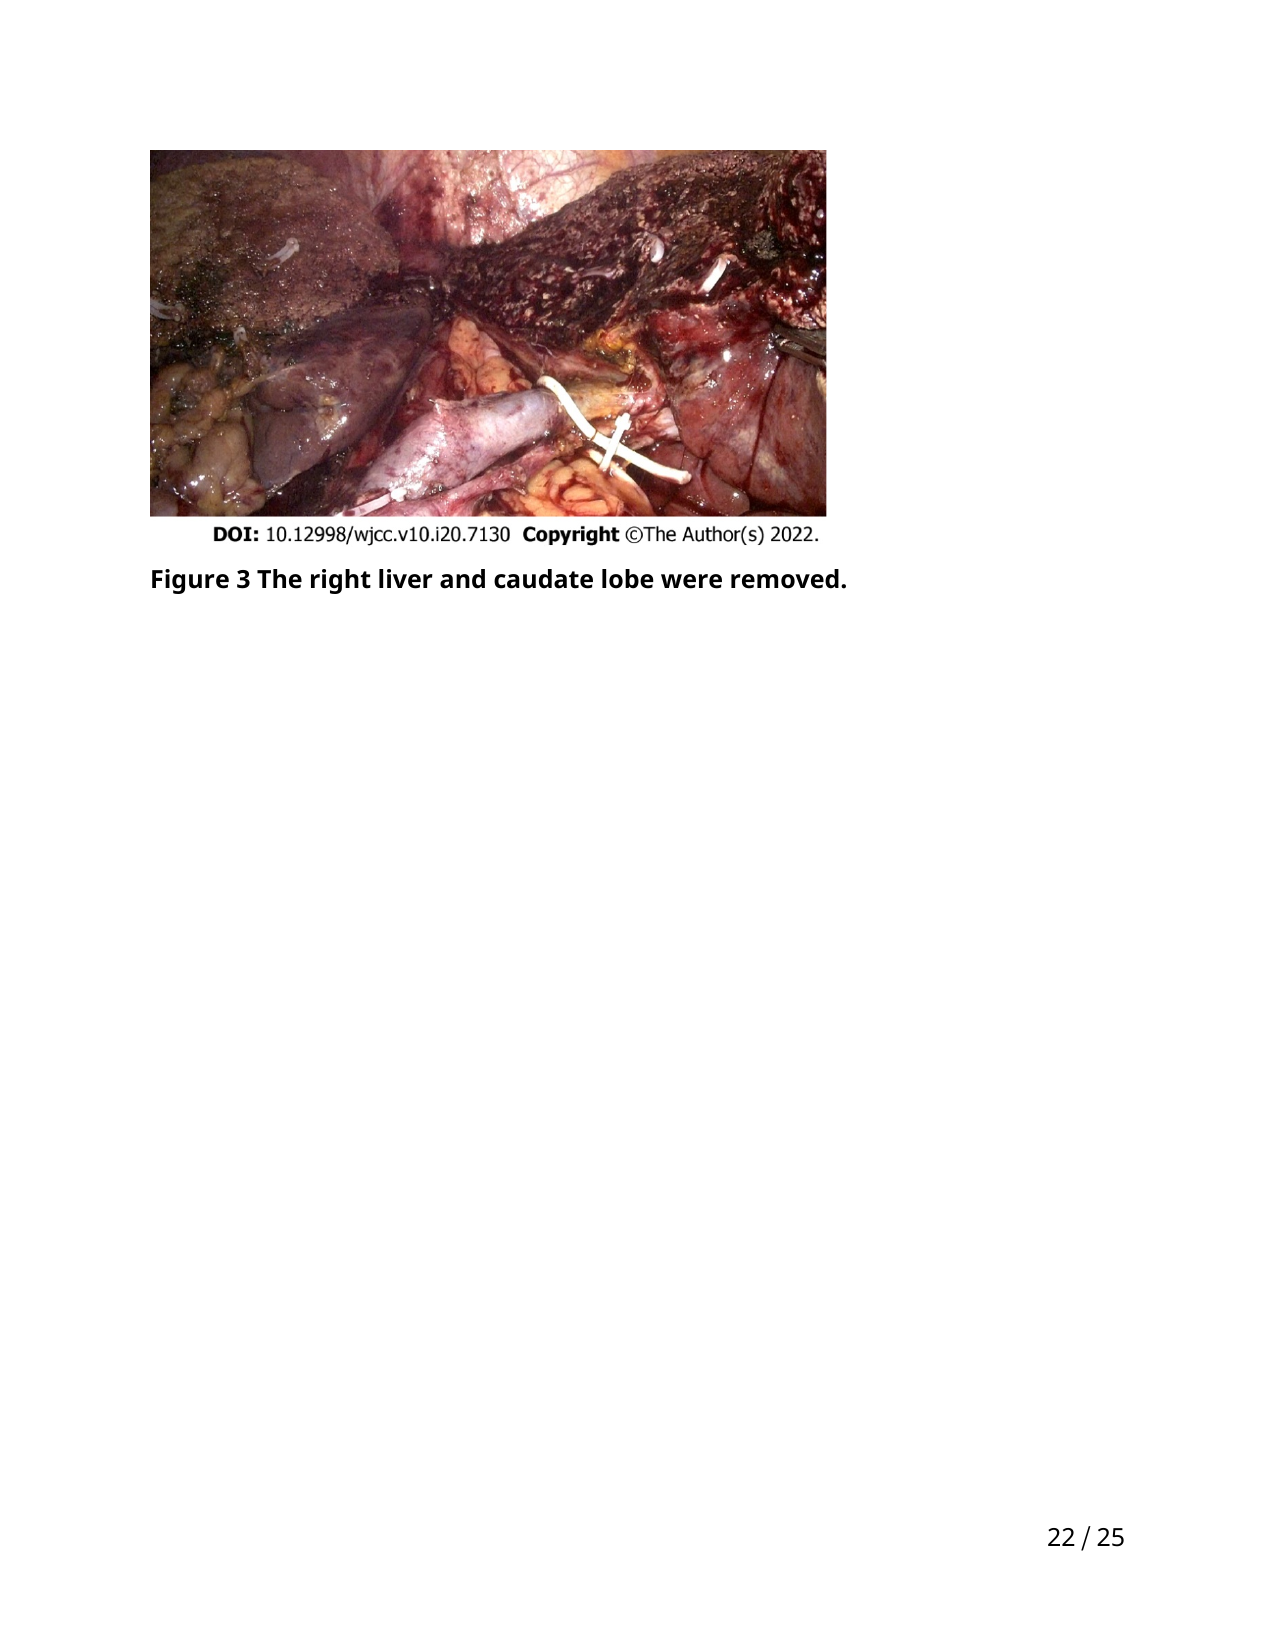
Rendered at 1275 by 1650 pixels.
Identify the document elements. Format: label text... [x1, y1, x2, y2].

picture [150, 150, 827, 547]
text Figure 3 The right liver and caudate lobe were removed. [150, 561, 1125, 595]
